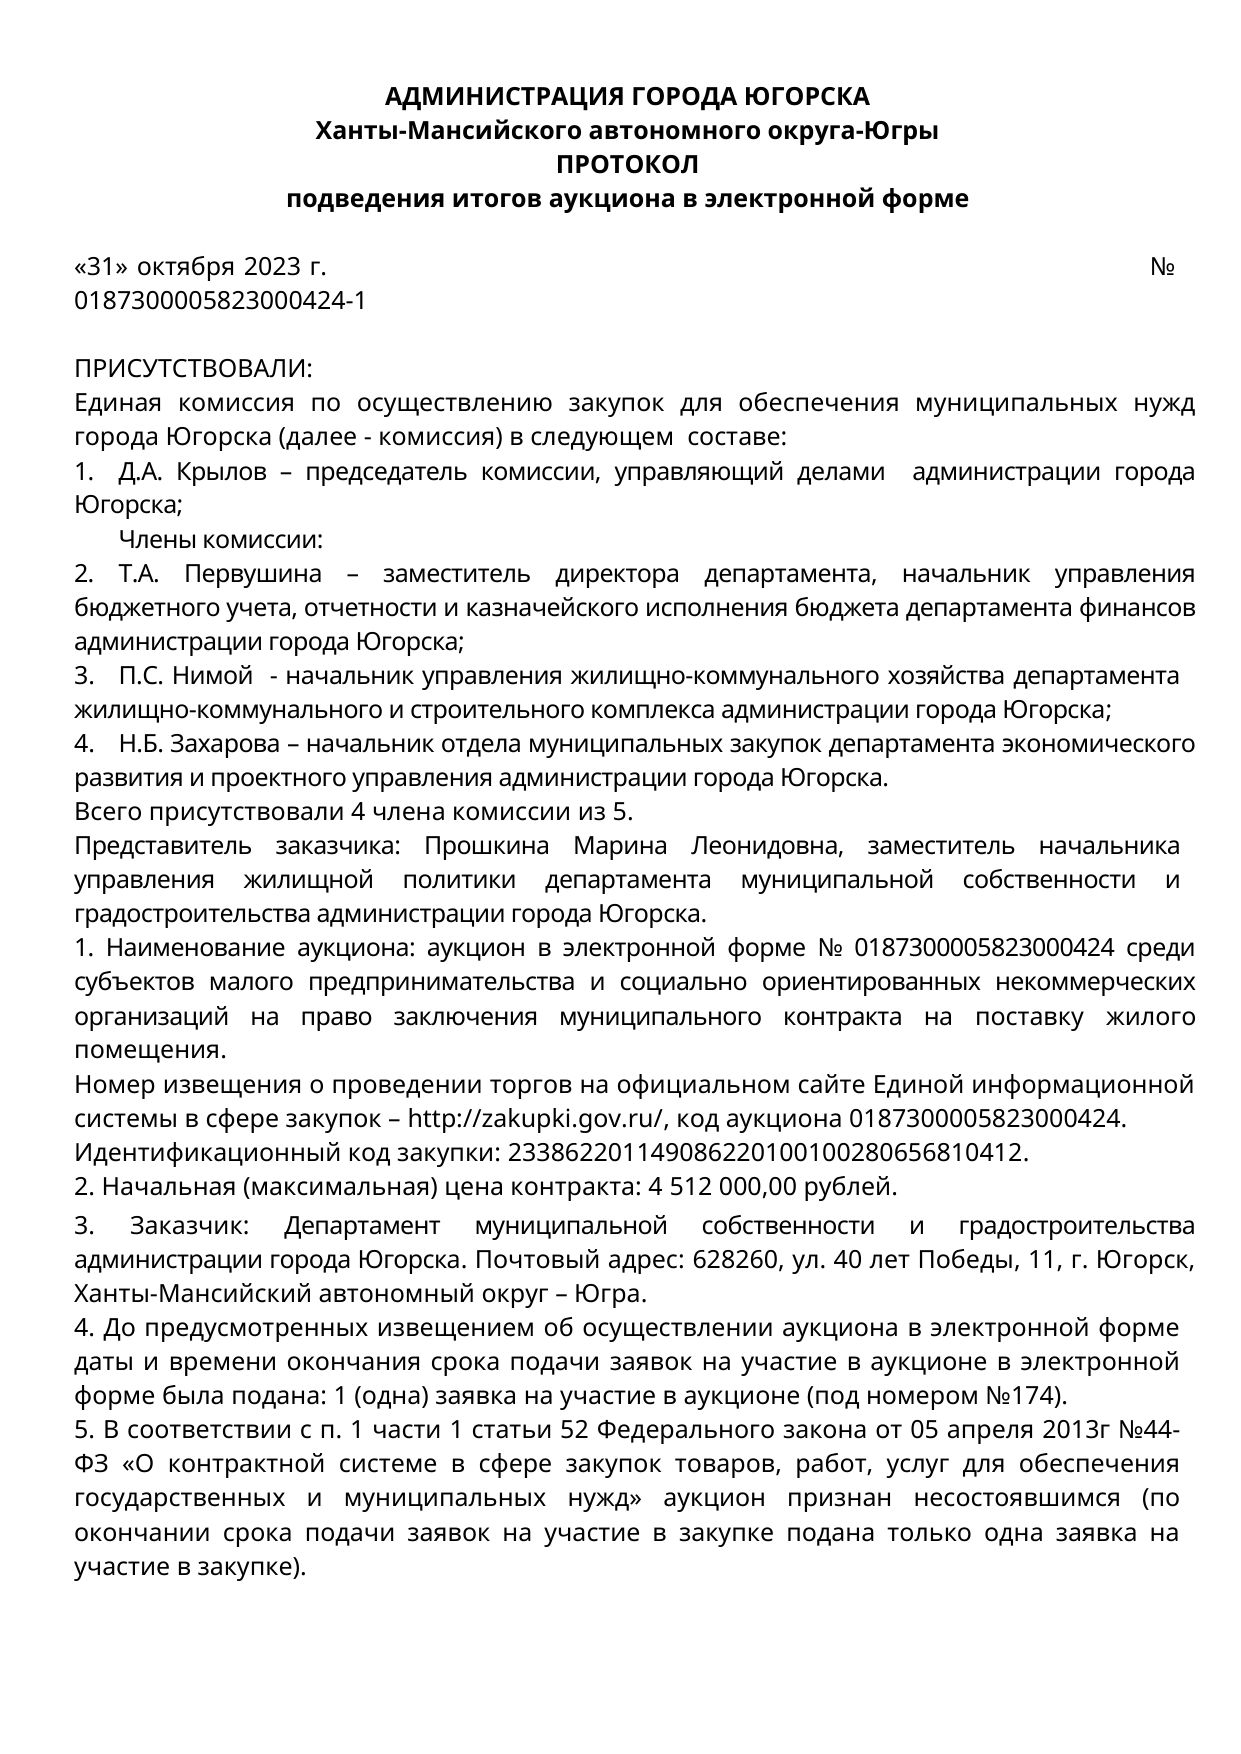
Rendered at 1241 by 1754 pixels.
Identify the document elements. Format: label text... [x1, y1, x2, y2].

list 3. Заказчик: Департамент муниципальной собственности и градостроительства администрации города Югорска. Почтовый адрес: 628260, ул. 40 лет Победы, 11, г. Югорск, Ханты-Мансийский автономный округ – Югра. [74, 1208, 1196, 1310]
text Номер извещения о проведении торгов на официальном сайте Единой информационной системы в сфере закупок – http://zakupki.gov.ru/, код аукциона 0187300005823000424. [74, 1066, 1196, 1134]
text АДМИНИСТРАЦИЯ ГОРОДА ЮГОРСКА [74, 78, 1181, 112]
text 2. Начальная (максимальная) цена контракта: 4 512 000,00 рублей. [74, 1168, 1181, 1202]
text Представитель заказчика: Прошкина Марина Леонидовна, заместитель начальника управления жилищной политики департамента муниципальной собственности и градостроительства администрации города Югорска. [74, 828, 1181, 930]
text «31» октября 2023 г. № 0187300005823000424-1 [74, 249, 1181, 317]
text Идентификационный код закупки: 233862201149086220100100280656810412. [74, 1134, 1196, 1168]
list 1. Наименование аукциона: аукцион в электронной форме № 0187300005823000424 среди субъектов малого предпринимательства и социально ориентированных некоммерческих организаций на право заключения муниципального контракта на поставку жилого помещения. [74, 930, 1196, 1066]
list Члены комиссии: [74, 521, 1196, 555]
text Ханты-Мансийского автономного округа-Югры [74, 112, 1181, 147]
text 4. До предусмотренных извещением об осуществлении аукциона в электронной форме даты и времени окончания срока подачи заявок на участие в аукционе в электронной форме была подана: 1 (одна) заявка на участие в аукционе (под номером №174). [74, 1310, 1181, 1412]
list ПРИСУТСТВОВАЛИ: [74, 351, 1196, 385]
text Единая комиссия по осуществлению закупок для обеспечения муниципальных нужд города Югорска (далее - комиссия) в следующем составе: [74, 385, 1196, 453]
text 5. В соответствии с п. 1 части 1 статьи 52 Федерального закона от 05 апреля 2013г №44-ФЗ «О контрактной системе в сфере закупок товаров, работ, услуг для обеспечения государственных и муниципальных нужд» аукцион признан несостоявшимся (по окончании срока подачи заявок на участие в закупке подана только одна заявка на участие в закупке). [74, 1412, 1181, 1582]
text ПРОТОКОЛ [74, 147, 1181, 181]
list Д.А. Крылов – председатель комиссии, управляющий делами администрации города Югорска; [74, 453, 1196, 521]
list Т.А. Первушина – заместитель директора департамента, начальник управления бюджетного учета, отчетности и казначейского исполнения бюджета департамента финансов администрации города Югорска; [74, 555, 1196, 657]
text подведения итогов аукциона в электронной форме [74, 181, 1181, 215]
list П.С. Нимой - начальник управления жилищно-коммунального хозяйства департамента жилищно-коммунального и строительного комплекса администрации города Югорска; [74, 657, 1181, 726]
list Н.Б. Захарова – начальник отдела муниципальных закупок департамента экономического развития и проектного управления администрации города Югорска. [74, 726, 1196, 794]
list Всего присутствовали 4 члена комиссии из 5. [74, 794, 1196, 828]
